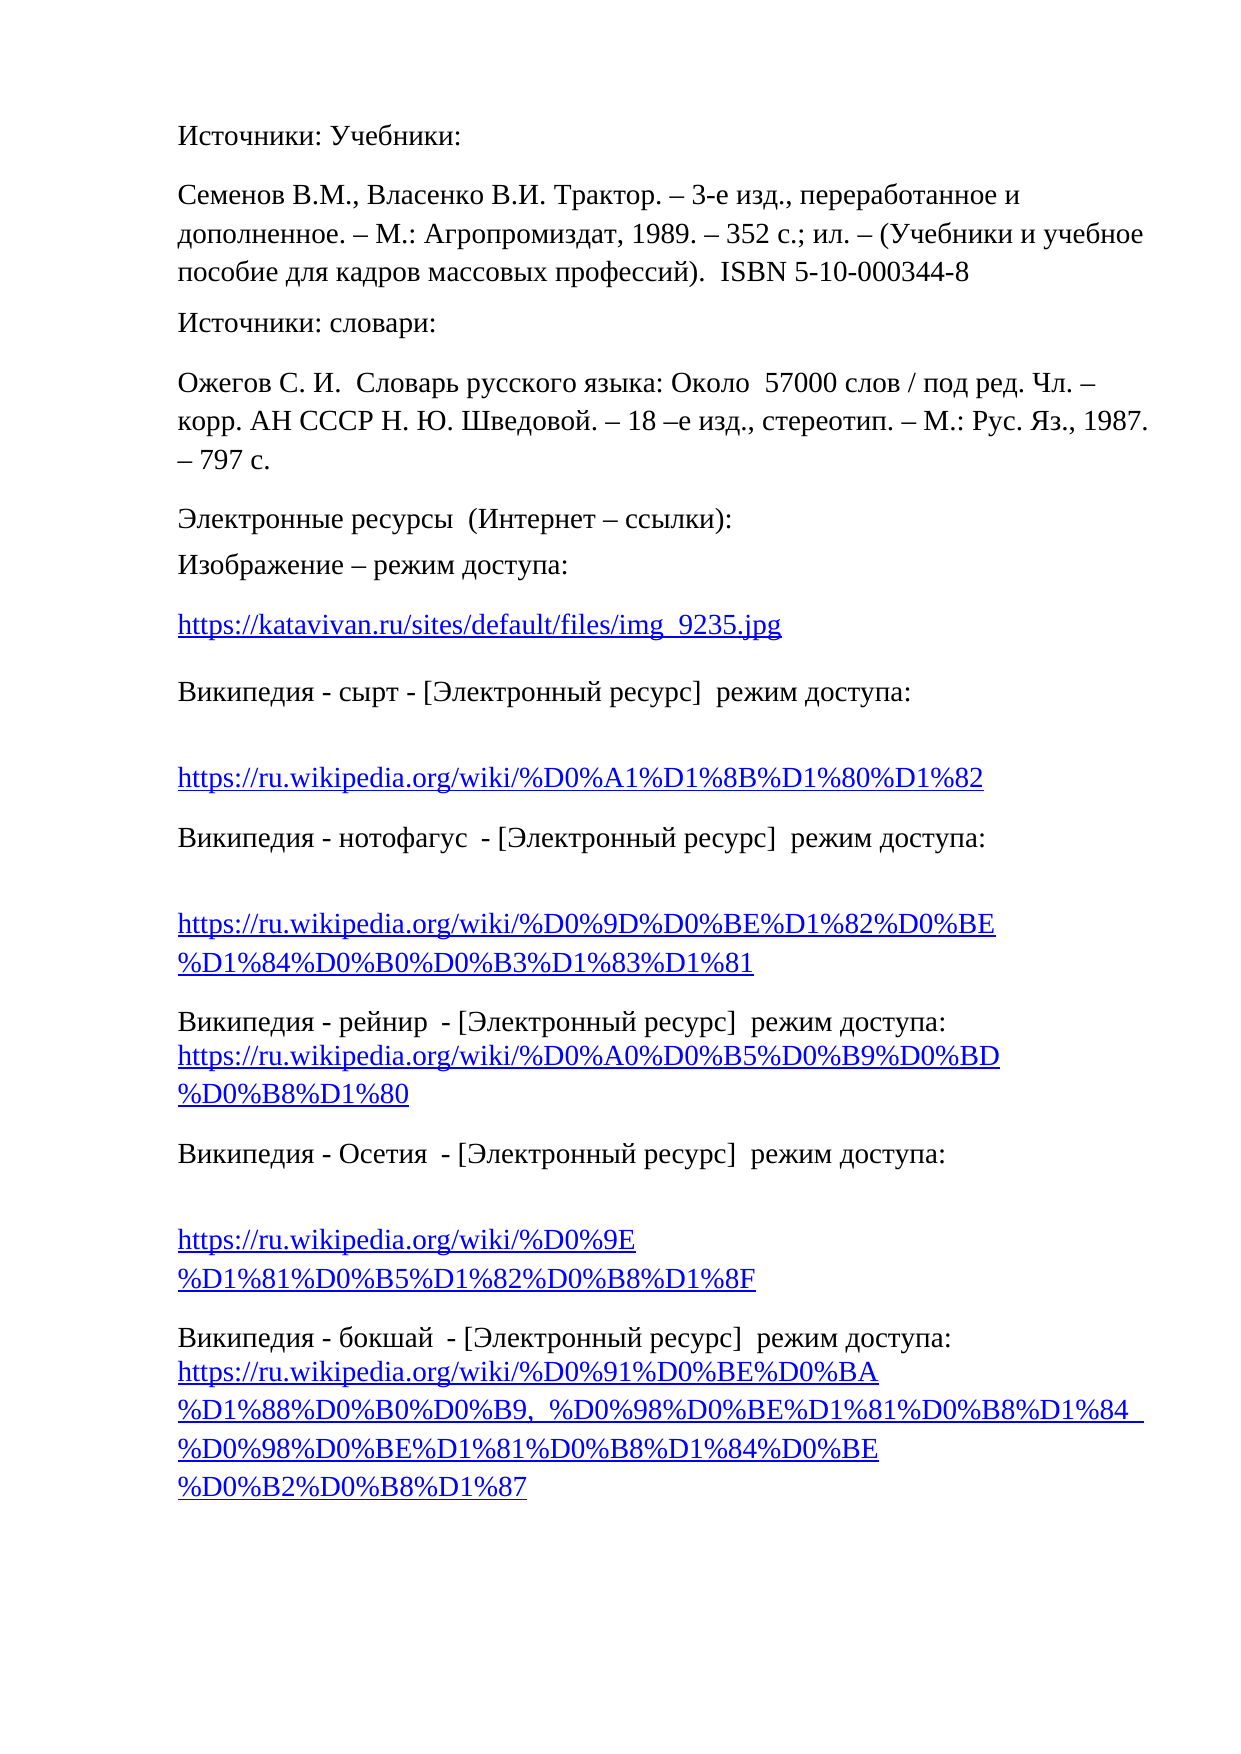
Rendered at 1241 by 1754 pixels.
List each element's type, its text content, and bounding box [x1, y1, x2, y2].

text Источники: словари: [177, 306, 1152, 339]
text Википедия - рейнир - [Электронный ресурс] режим доступа: [428, 1004, 1152, 1038]
text Ожегов С. И. Словарь русского языка: Около 57000 слов / под ред. Чл. – корр. АН СССР Н. Ю. Шведовой. – 18 –е изд., стереотип. – М.: Рус. Яз., 1987. – 797 с. [177, 365, 1152, 476]
text Электронные ресурсы (Интернет – ссылки): [177, 501, 1152, 535]
text https://ru.wikipedia.org/wiki/%D0%9D%D0%BE%D1%82%D0%BE%D1%84%D0%B0%D0%B3%D1%83%D1%81 [177, 906, 1152, 978]
text Википедия - бокшай - [Электронный ресурс] режим доступа: [177, 1320, 339, 1354]
text https://ru.wikipedia.org/wiki/%D0%A0%D0%B5%D0%B9%D0%BD%D0%B8%D1%80 [177, 1038, 1152, 1110]
text https://katavivan.ru/sites/default/files/img_9235.jpg [177, 607, 1152, 640]
text Изображение – режим доступа: [177, 547, 1152, 581]
text Семенов В.М., Власенко В.И. Трактор. – 3-е изд., переработанное и дополненное. – М.: Агропромиздат, 1989. – 352 с.; ил. – (Учебники и учебное пособие для кадров массовых профессий). ISBN 5-10-000344-8 [177, 177, 1152, 288]
text Википедия - Осетия - [Электронный ресурс] режим доступа: [177, 1136, 339, 1169]
text Википедия - Осетия - [Электронный ресурс] режим доступа: [427, 1136, 1152, 1169]
text https://ru.wikipedia.org/wiki/%D0%A1%D1%8B%D1%80%D1%82 [177, 761, 1152, 794]
text https://ru.wikipedia.org/wiki/%D0%9E%D1%81%D0%B5%D1%82%D0%B8%D1%8F [177, 1222, 1152, 1294]
text https://ru.wikipedia.org/wiki/%D0%91%D0%BE%D0%BA%D1%88%D0%B0%D0%B9,_%D0%98%D0%BE%D1%81%D0%B8%D1%84_%D0%98%D0%BE%D1%81%D0%B8%D1%84%D0%BE%D0%B2%D0%B8%D1%87 [177, 1354, 1152, 1503]
text Википедия - нотофагус - [Электронный ресурс] режим доступа: [468, 820, 1152, 853]
text Википедия - рейнир - [Электронный ресурс] режим доступа: [177, 1004, 339, 1038]
text Википедия - сырт - [Электронный ресурс] режим доступа: [177, 674, 399, 707]
text Википедия - бокшай - [Электронный ресурс] режим доступа: [433, 1320, 1152, 1354]
text Источники: Учебники: [177, 118, 1152, 152]
text Википедия - сырт - [Электронный ресурс] режим доступа: [406, 674, 1152, 707]
text Википедия - нотофагус - [Электронный ресурс] режим доступа: [177, 820, 339, 853]
